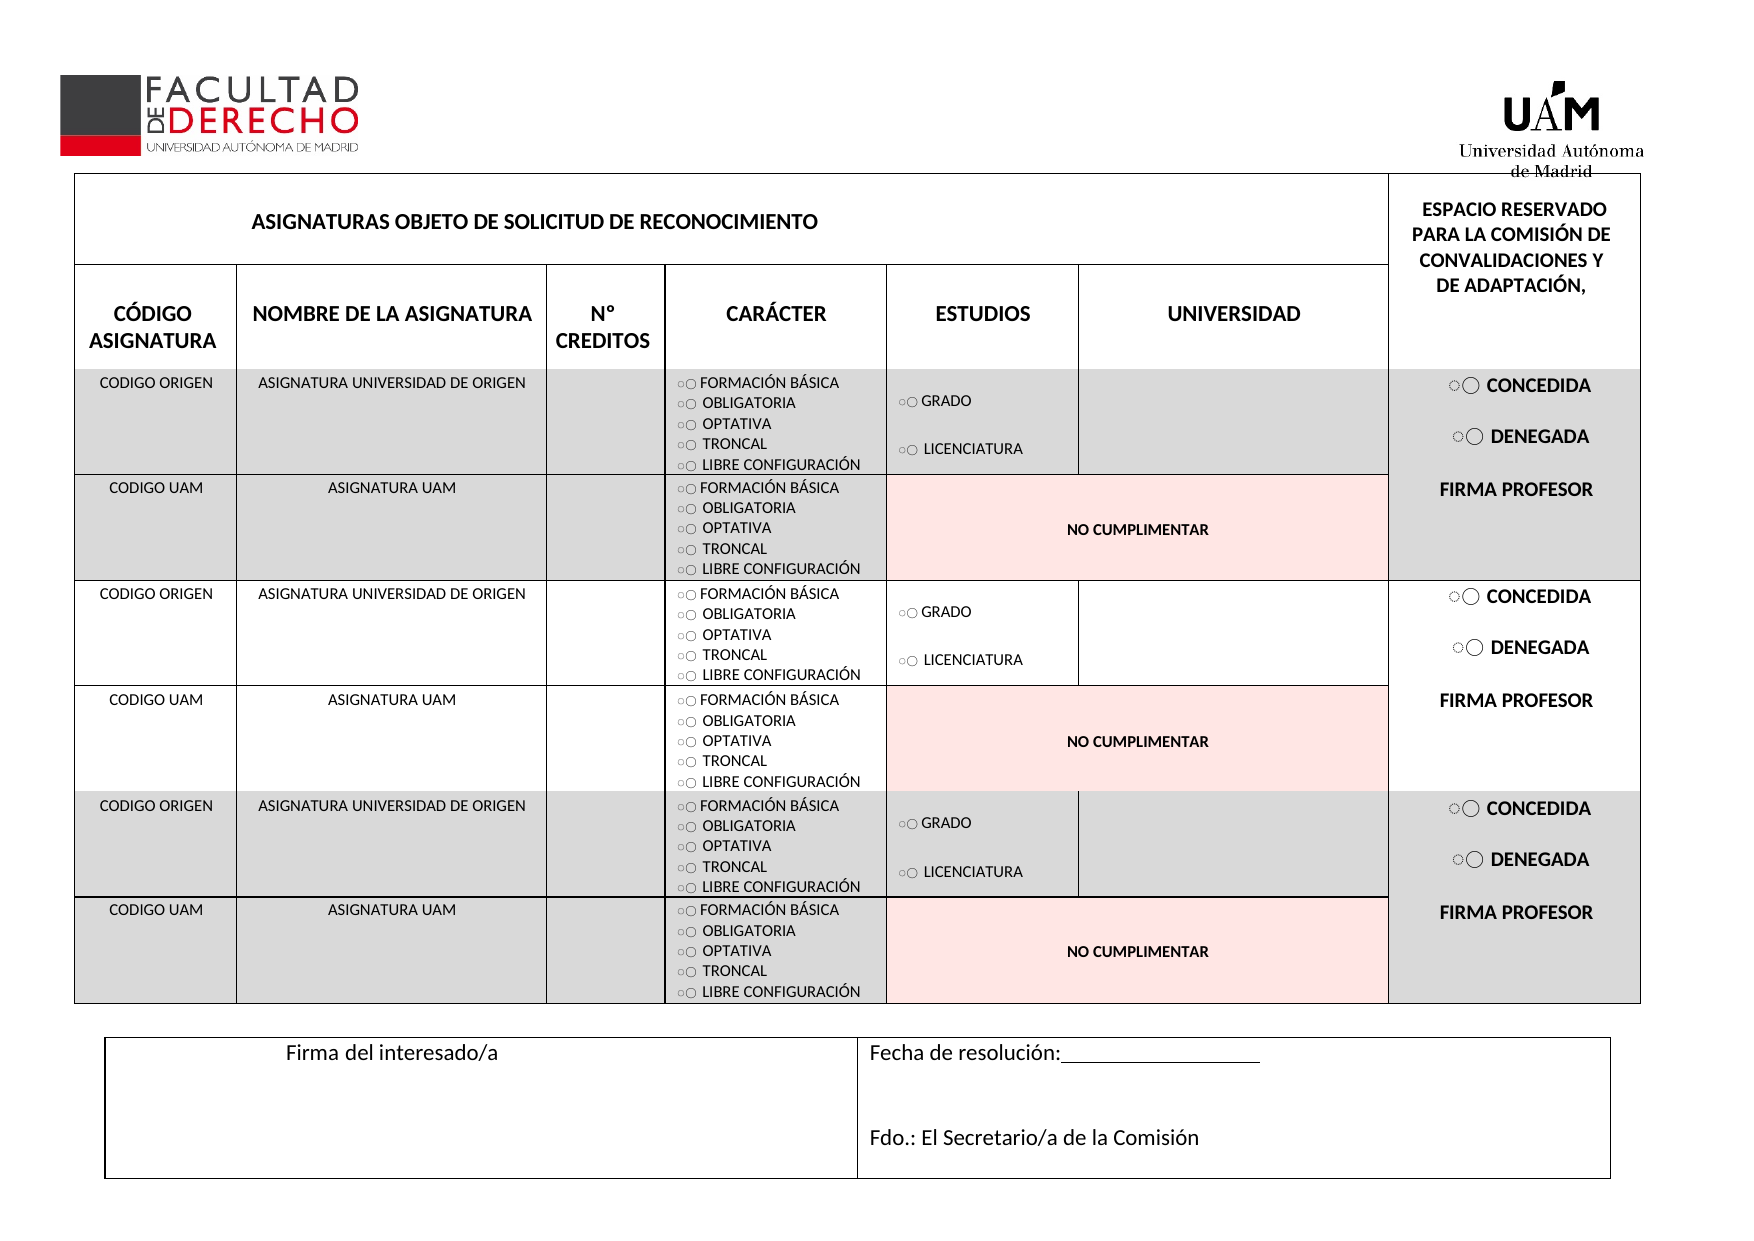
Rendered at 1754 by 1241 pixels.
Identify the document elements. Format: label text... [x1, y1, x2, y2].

picture [1455, 76, 1646, 185]
table_cell ⃝ CONCEDIDA ⃝ DENEGADA FIRMA PROFESOR [1389, 796, 1640, 1003]
table_cell CÓDIGO ASIGNATURA [75, 265, 236, 368]
table_header ESPACIO RESERVADO PARA LA COMISIÓN DE CONVALIDACIONES Y DE ADAPTACIÓN, [1389, 174, 1640, 368]
table_cell [1079, 581, 1388, 685]
table_cell ASIGNATURA UAM [237, 898, 546, 1003]
table_cell ⃝ FORMACIÓN BÁSICA ⃝ OBLIGATORIA ⃝ OPTATIVA ⃝ TRONCAL ⃝ LIBRE CONFIGURACIÓN [666, 686, 886, 791]
table_cell ⃝ GRADO ⃝ LICENCIATURA [887, 581, 1078, 685]
table_cell ⃝ CONCEDIDA ⃝ DENEGADA FIRMA PROFESOR [1389, 581, 1640, 791]
table_cell [547, 581, 664, 685]
table_cell CODIGO ORIGEN [75, 581, 236, 685]
table_cell UNIVERSIDAD [1079, 265, 1388, 368]
table_cell ESTUDIOS [887, 265, 1078, 368]
table_cell ⃝ FORMACIÓN BÁSICA ⃝ OBLIGATORIA ⃝ OPTATIVA ⃝ TRONCAL ⃝ LIBRE CONFIGURACIÓN [666, 898, 886, 1003]
table_cell ⃝ FORMACIÓN BÁSICA ⃝ OBLIGATORIA ⃝ OPTATIVA ⃝ TRONCAL ⃝ LIBRE CONFIGURACIÓN [666, 796, 886, 896]
table_cell ⃝ FORMACIÓN BÁSICA ⃝ OBLIGATORIA ⃝ OPTATIVA ⃝ TRONCAL ⃝ LIBRE CONFIGURACIÓN [666, 373, 886, 474]
table_cell ⃝ CONCEDIDA ⃝ DENEGADA FIRMA PROFESOR [1389, 373, 1640, 580]
table_cell [547, 898, 664, 1003]
table_cell CODIGO UAM [75, 686, 236, 791]
table_header Fecha de resolución: Fdo.: El Secretario/a de la Comisión [858, 1038, 1610, 1178]
table_cell ⃝ GRADO ⃝ LICENCIATURA [887, 796, 1078, 896]
table_cell ASIGNATURA UAM [237, 686, 546, 791]
table_cell ASIGNATURA UNIVERSIDAD DE ORIGEN [237, 796, 546, 896]
table_cell NO CUMPLIMENTAR [887, 475, 1388, 580]
table_cell CODIGO UAM [75, 475, 236, 580]
table_cell CODIGO ORIGEN [75, 373, 236, 474]
table_cell [1079, 796, 1388, 896]
table_cell [547, 796, 664, 896]
table_cell [547, 373, 664, 474]
picture [60, 75, 358, 156]
table_cell ASIGNATURA UNIVERSIDAD DE ORIGEN [237, 581, 546, 685]
table_cell CODIGO ORIGEN [75, 796, 236, 896]
table_cell CARÁCTER [666, 265, 886, 368]
table_cell ⃝ FORMACIÓN BÁSICA ⃝ OBLIGATORIA ⃝ OPTATIVA ⃝ TRONCAL ⃝ LIBRE CONFIGURACIÓN [666, 475, 886, 580]
table_cell NOMBRE DE LA ASIGNATURA [237, 265, 546, 368]
table_cell ASIGNATURA UNIVERSIDAD DE ORIGEN [237, 373, 546, 474]
table_header ASIGNATURAS OBJETO DE SOLICITUD DE RECONOCIMIENTO [75, 174, 1388, 264]
table_cell ASIGNATURA UAM [237, 475, 546, 580]
table_cell NO CUMPLIMENTAR [887, 686, 1388, 791]
table_cell ⃝ GRADO ⃝ LICENCIATURA [887, 373, 1078, 474]
table_cell ⃝ FORMACIÓN BÁSICA ⃝ OBLIGATORIA ⃝ OPTATIVA ⃝ TRONCAL ⃝ LIBRE CONFIGURACIÓN [666, 581, 886, 685]
table_cell CODIGO UAM [75, 898, 236, 1003]
table_header Firma del interesado/a [106, 1038, 857, 1178]
table_cell [1079, 373, 1388, 474]
table_cell NO CUMPLIMENTAR [887, 898, 1388, 1003]
table_cell Nº CREDITOS [547, 265, 664, 368]
table_cell [547, 686, 664, 791]
table_cell [547, 475, 664, 580]
